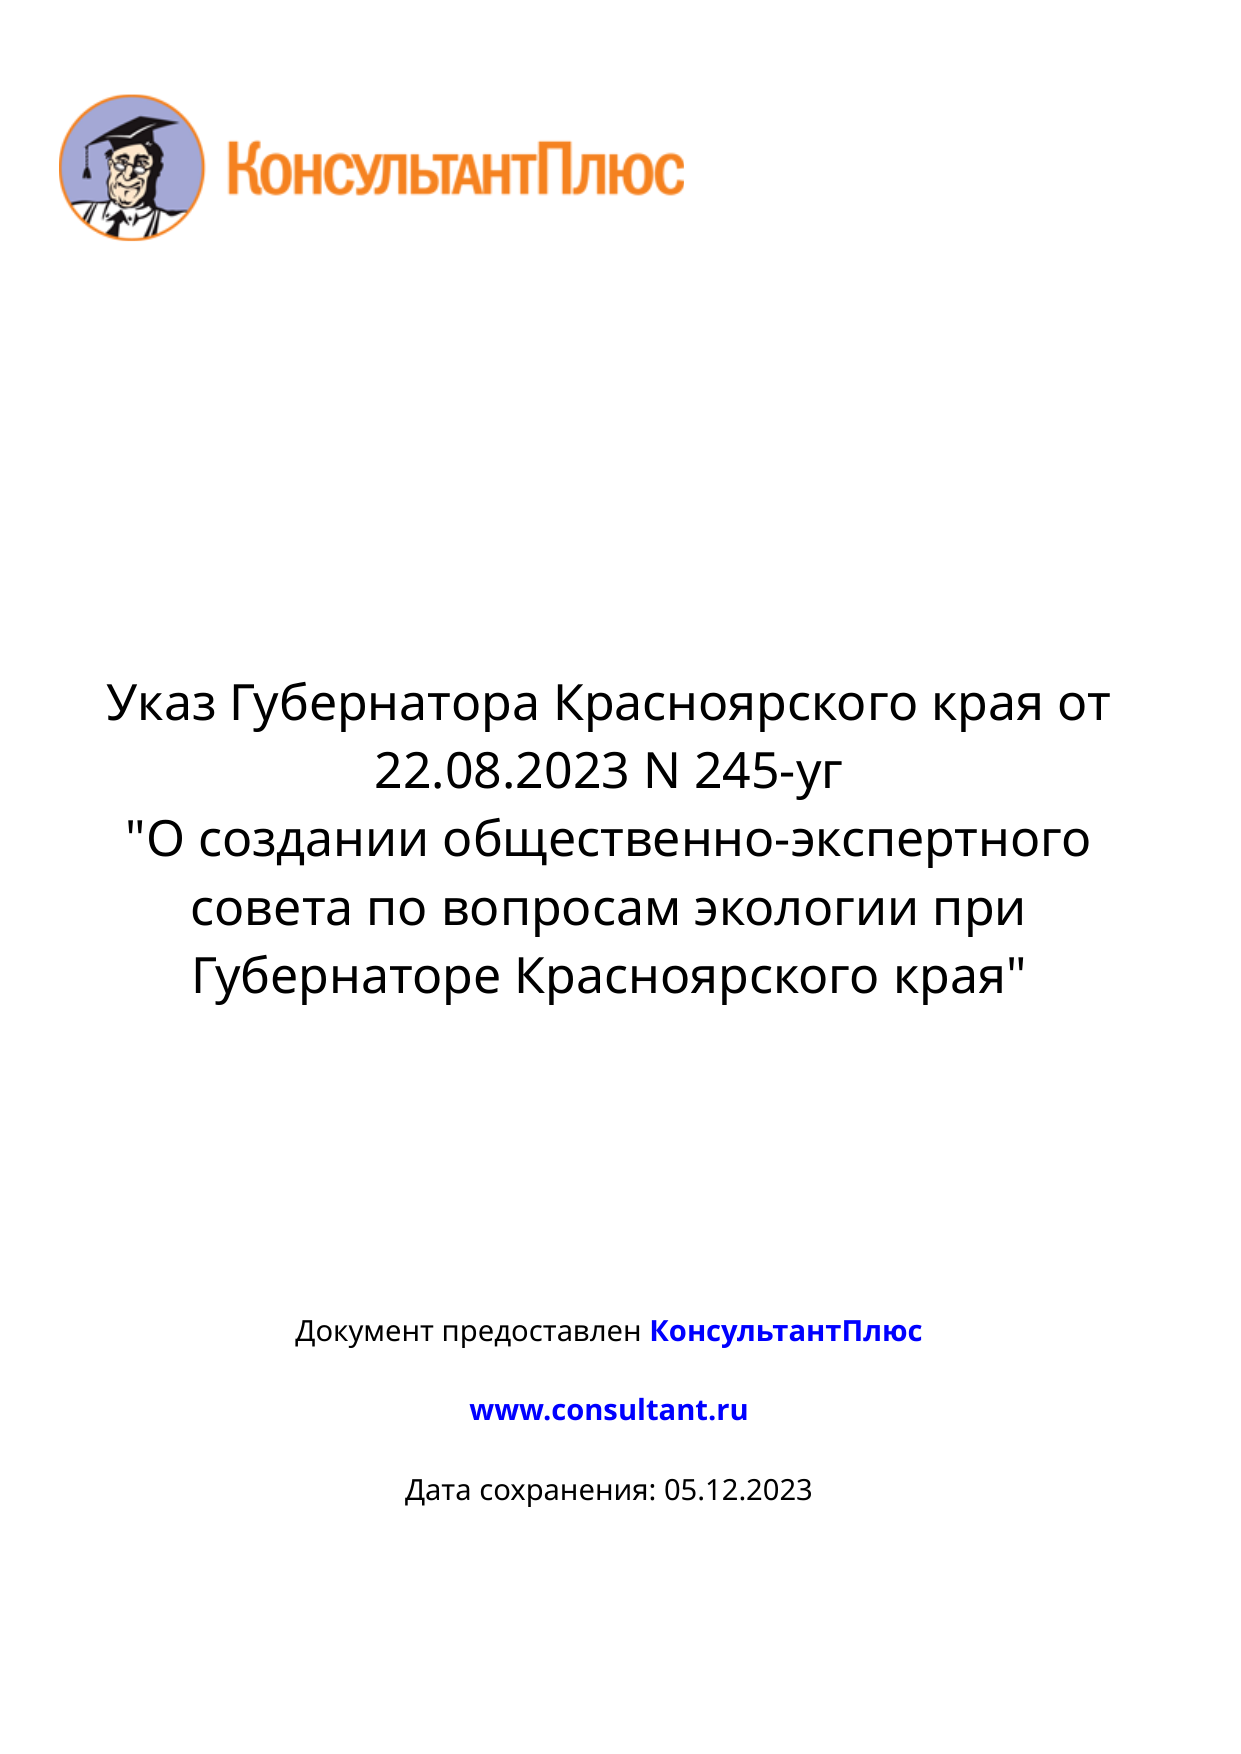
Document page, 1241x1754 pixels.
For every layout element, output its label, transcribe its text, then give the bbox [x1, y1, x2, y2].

picture [59, 93, 684, 243]
table_header [51, 88, 1167, 403]
table_cell Документ предоставлен КонсультантПлюс www.consultant.ru Дата сохранения: 05.12.2023 [51, 1272, 1167, 1587]
table_cell Указ Губернатора Красноярского края от 22.08.2023 N 245-уг "О создании общественно-экспертного совета по вопросам экологии при Губернаторе Красноярского края" [51, 403, 1167, 1272]
